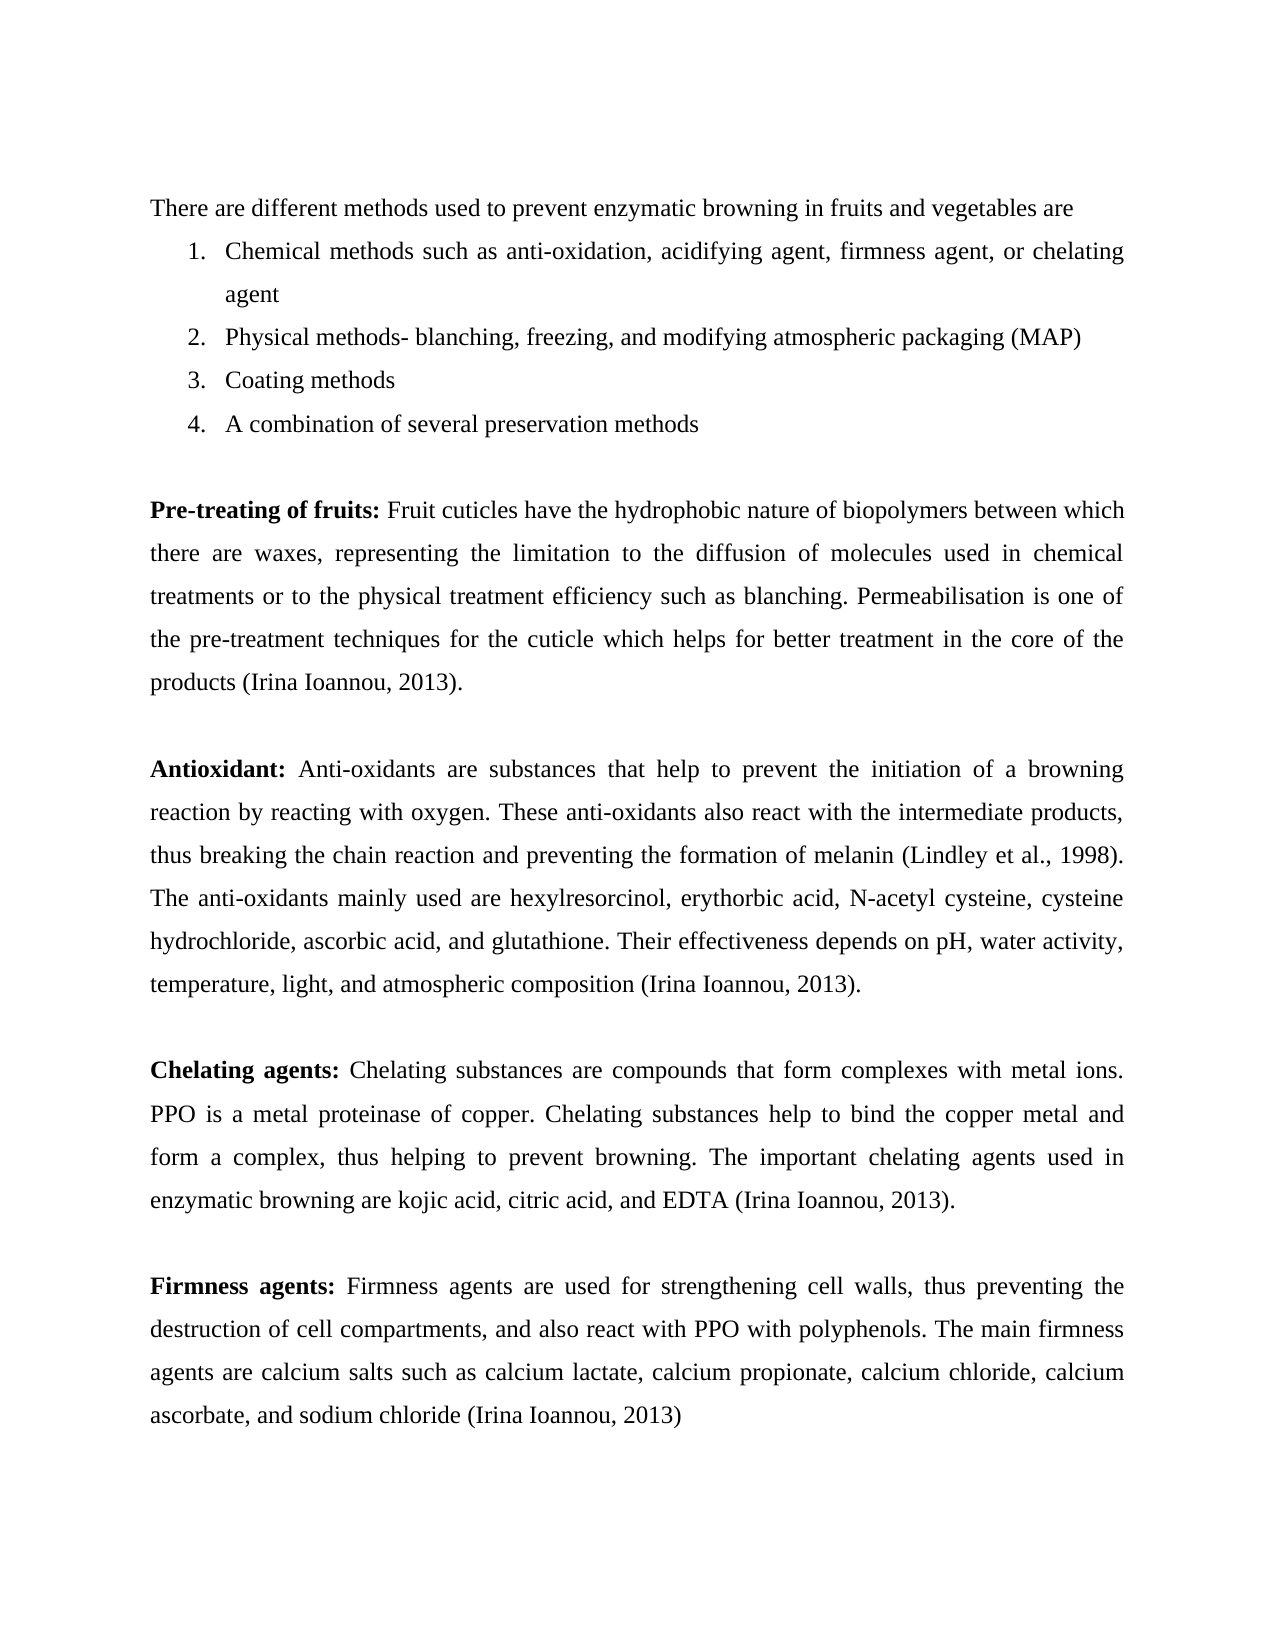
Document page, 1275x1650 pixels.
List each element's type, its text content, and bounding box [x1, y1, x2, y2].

text There are different methods used to prevent enzymatic browning in fruits and vegetables are [150, 193, 1125, 222]
list Coating methods [187, 366, 1125, 394]
text Pre-treating of fruits: Fruit cuticles have the hydrophobic nature of biopolymers between which there are waxes, representing the limitation to the diffusion of molecules used in chemical treatments or to the physical treatment efficiency such as blanching. Permeabilisation is one of the pre-treatment techniques for the cuticle which helps for better treatment in the core of the products (Irina Ioannou, 2013). [150, 495, 1125, 696]
list Chemical methods such as anti-oxidation, acidifying agent, firmness agent, or chelating agent [187, 236, 1125, 308]
list Physical methods- blanching, freezing, and modifying atmospheric packaging (MAP) [187, 322, 1125, 351]
text Firmness agents: Firmness agents are used for strengthening cell walls, thus preventing the destruction of cell compartments, and also react with PPO with polyphenols. The main firmness agents are calcium salts such as calcium lactate, calcium propionate, calcium chloride, calcium ascorbate, and sodium chloride (Irina Ioannou, 2013) [150, 1271, 1125, 1429]
text Chelating agents: Chelating substances are compounds that form complexes with metal ions. PPO is a metal proteinase of copper. Chelating substances help to bind the copper metal and form a complex, thus helping to prevent browning. The important chelating agents used in enzymatic browning are kojic acid, citric acid, and EDTA (Irina Ioannou, 2013). [150, 1056, 1125, 1214]
text Antioxidant: Anti-oxidants are substances that help to prevent the initiation of a browning reaction by reacting with oxygen. These anti-oxidants also react with the intermediate products, thus breaking the chain reaction and preventing the formation of melanin (Lindley et al., 1998). The anti-oxidants mainly used are hexylresorcinol, erythorbic acid, N-acetyl cysteine, cysteine hydrochloride, ascorbic acid, and glutathione. Their effectiveness depends on pH, water activity, temperature, light, and atmospheric composition (Irina Ioannou, 2013). [150, 754, 1125, 998]
list A combination of several preservation methods [187, 409, 1125, 437]
